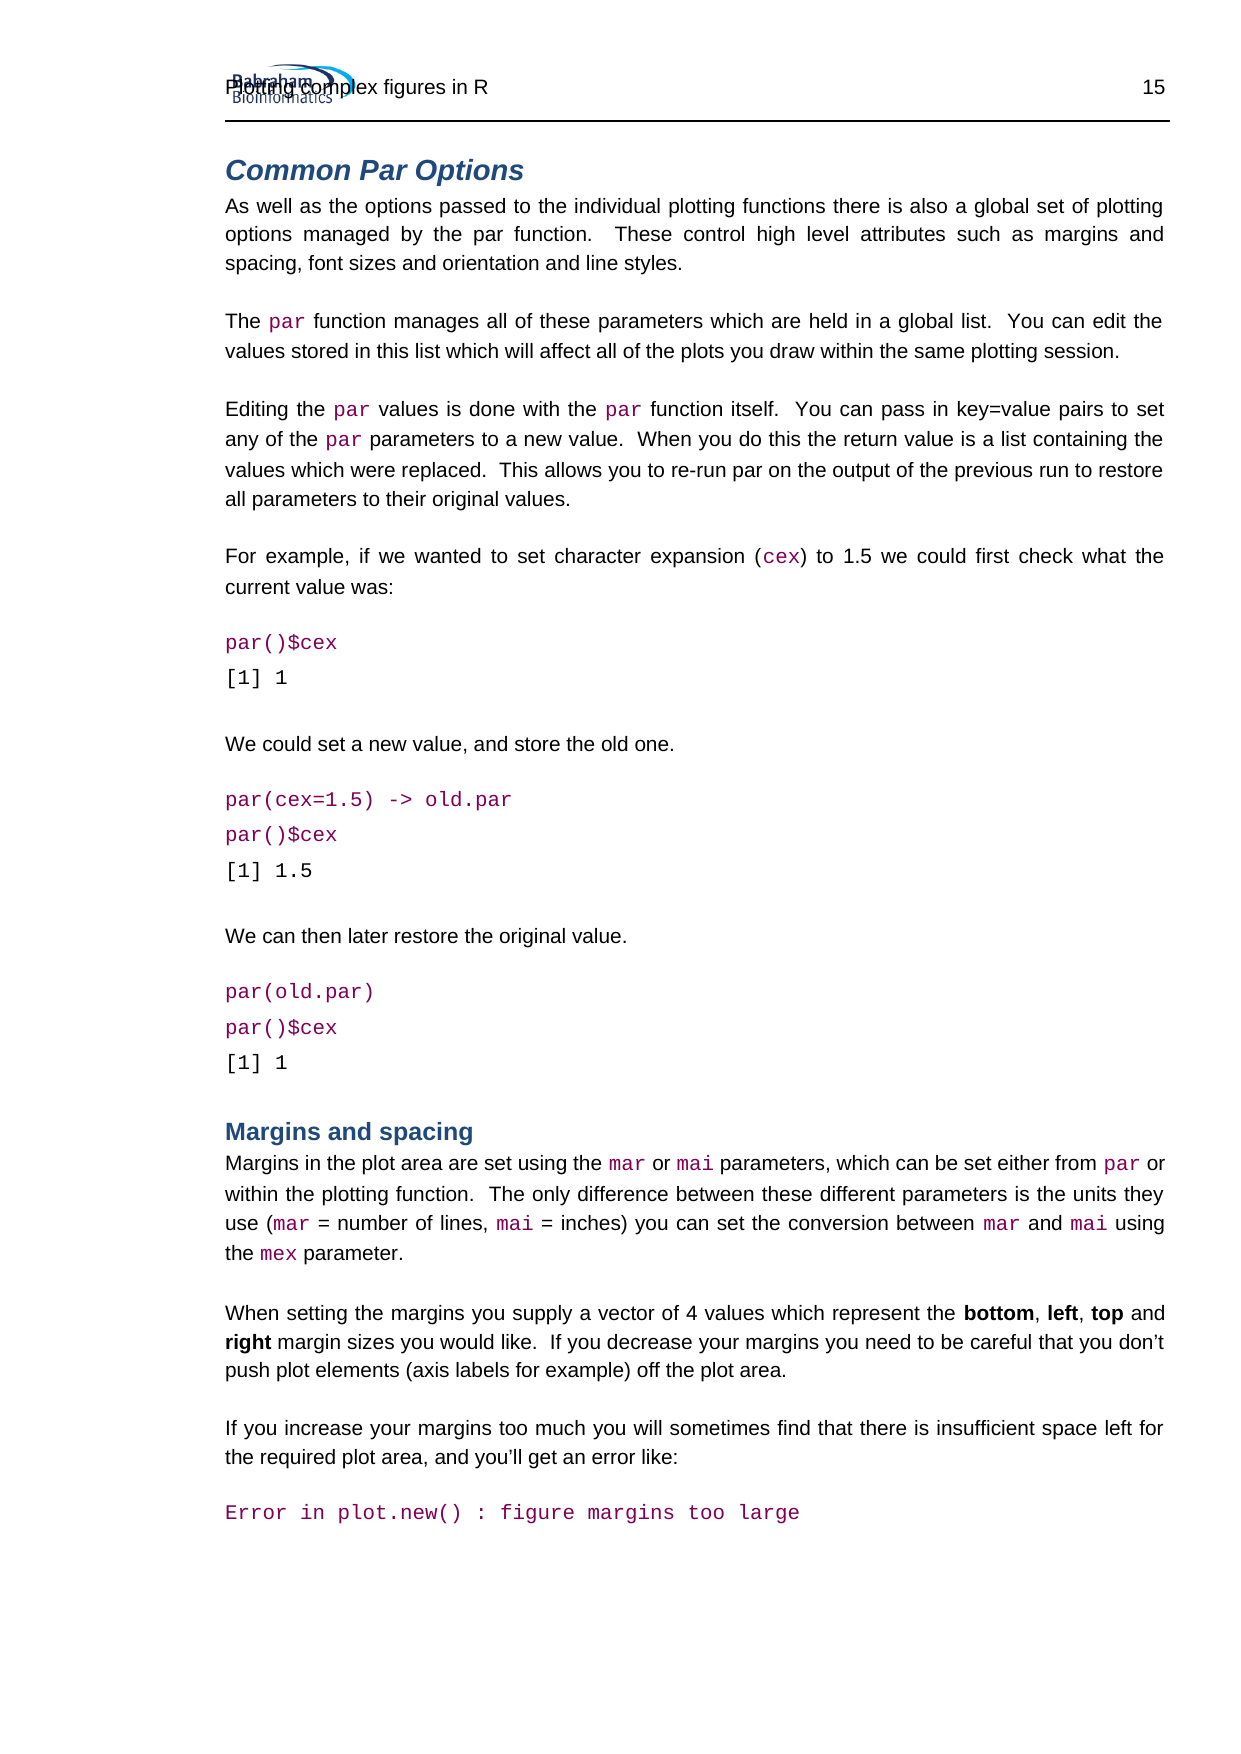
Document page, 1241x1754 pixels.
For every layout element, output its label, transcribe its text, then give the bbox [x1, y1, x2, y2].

text If you increase your margins too much you will sometimes find that there is insufficient space left for the required plot area, and you’ll get an error like: [225, 1416, 1165, 1468]
text par()$cex [225, 824, 1165, 848]
text par(cex=1.5) -> old.par [225, 789, 1165, 813]
text par()$cex [225, 1017, 1165, 1041]
text For example, if we wanted to set character expansion (cex) to 1.5 we could first check what the current value was: [225, 544, 1165, 599]
text [1] 1.5 [225, 860, 1165, 883]
text Error in plot.new() : figure margins too large [225, 1502, 1165, 1526]
text [1] 1 [225, 667, 1165, 691]
subtitle Margins and spacing [225, 1117, 1165, 1145]
text par()$cex [225, 632, 1165, 656]
subtitle Common Par Options [225, 153, 1165, 187]
text Margins in the plot area are set using the mar or mai parameters, which can be set either from par or within the plotting function. The only difference between these different parameters is the units they use (mar = number of lines, mai = inches) you can set the conversion between mar and mai using the mex parameter. [225, 1151, 1165, 1267]
text We could set a new value, and store the old one. [225, 732, 1165, 756]
text Editing the par values is done with the par function itself. You can pass in key=value pairs to set any of the par parameters to a new value. When you do this the return value is a list containing the values which were replaced. This allows you to re-run par on the output of the previous run to restore all parameters to their original values. [225, 397, 1165, 511]
text [1] 1 [225, 1052, 1165, 1076]
picture [225, 60, 358, 108]
text We can then later restore the original value. [225, 924, 1165, 948]
text par(old.par) [225, 982, 1165, 1005]
text As well as the options passed to the individual plotting functions there is also a global set of plotting options managed by the par function. These control high level attributes such as margins and spacing, font sizes and orientation and line styles. [225, 193, 1165, 275]
picture [342, 84, 348, 93]
text When setting the margins you supply a vector of 4 values which represent the bottom, left, top and right margin sizes you would like. If you decrease your margins you need to be careful that you don’t push plot elements (axis labels for example) off the plot area. [225, 1301, 1165, 1382]
text The par function manages all of these parameters which are held in a global list. You can edit the values stored in this list which will affect all of the plots you draw within the same plotting session. [225, 308, 1165, 363]
